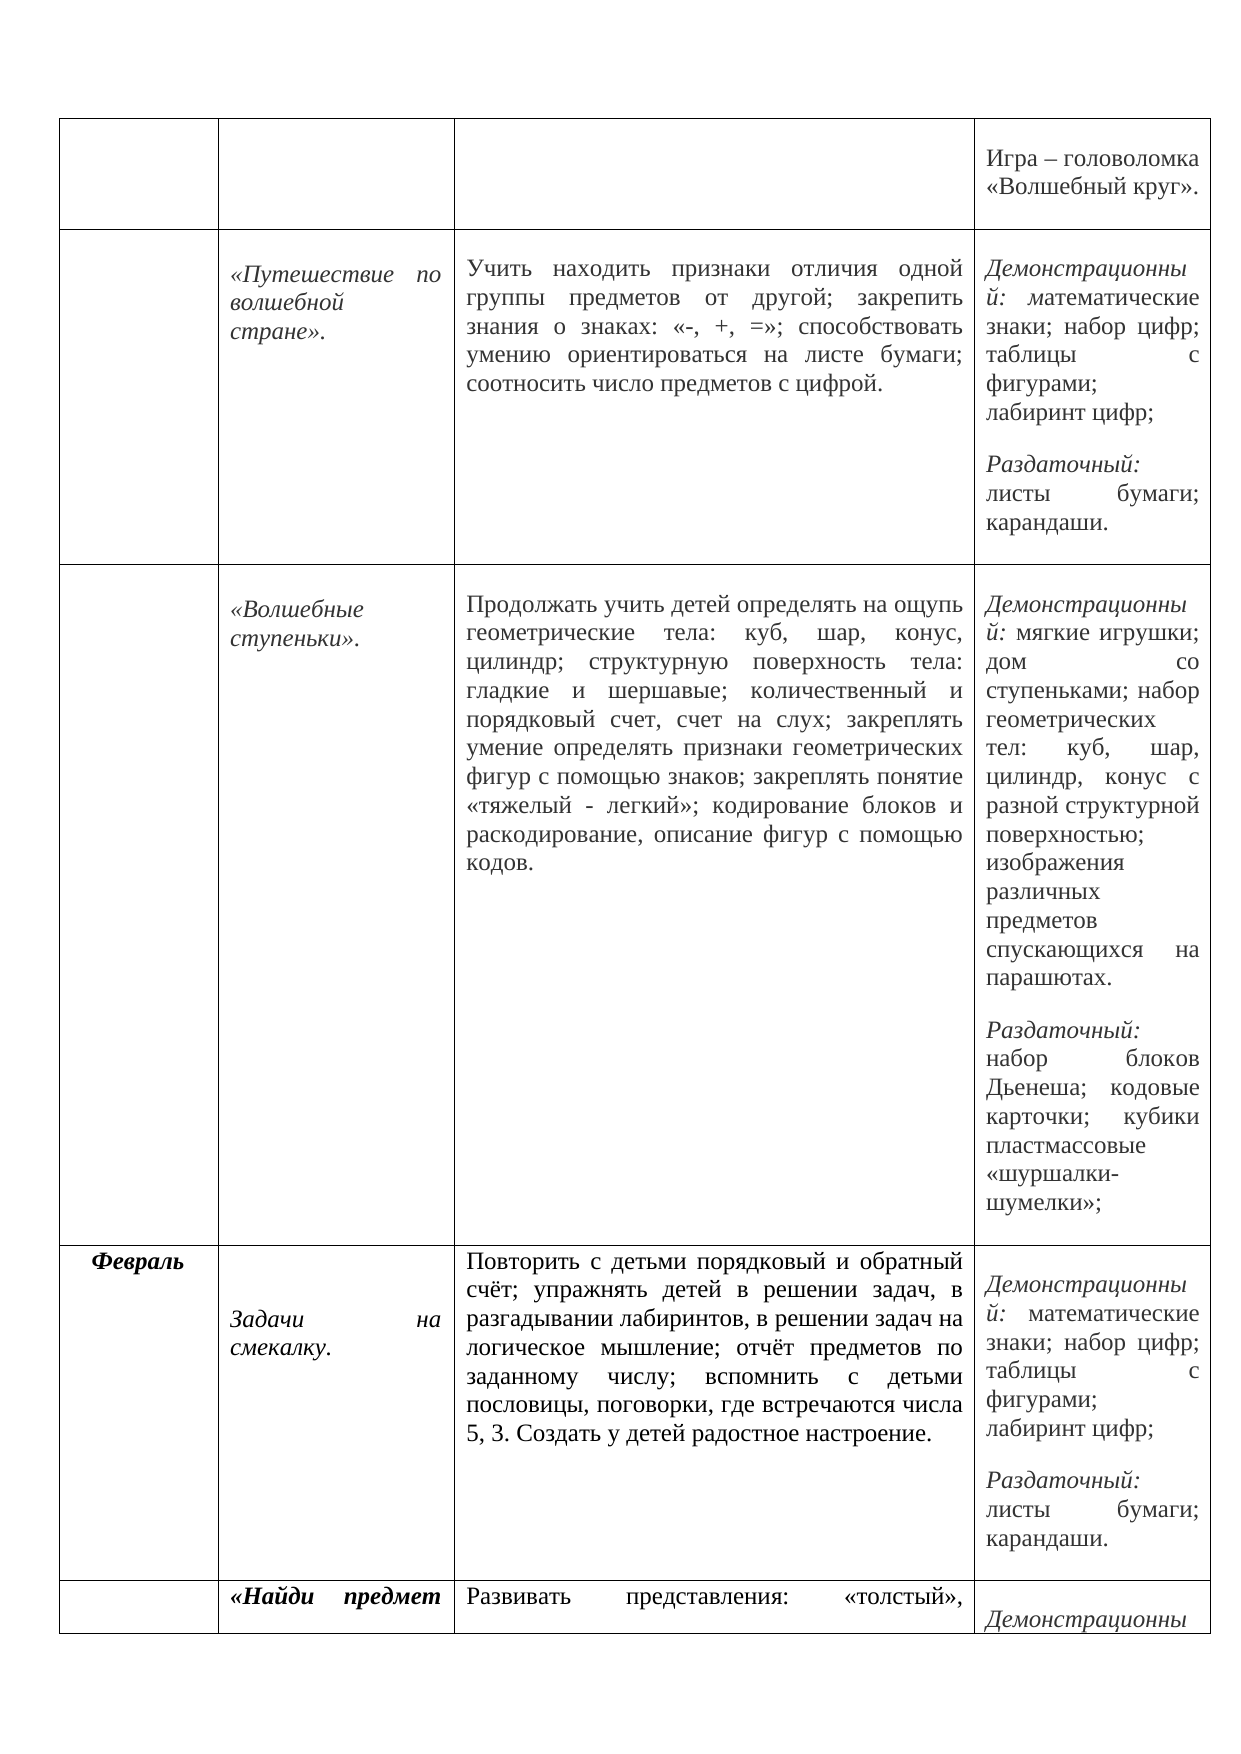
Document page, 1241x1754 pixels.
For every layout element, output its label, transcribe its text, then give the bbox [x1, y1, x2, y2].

table_cell Учить находить признаки отличия одной группы предметов от другой; закрепить знания о знаках: «-, +, =»; способствовать умению ориентироваться на листе бумаги; соотносить число предметов с цифрой. [455, 230, 974, 564]
table_cell Демонстрационный: математические знаки; набор цифр; таблицы с фигурами; лабиринт цифр; Раздаточный: листы бумаги; карандаши. [975, 230, 1210, 564]
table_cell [975, 1581, 1210, 1633]
table_cell Задачи на смекалку. [219, 1246, 454, 1580]
table_cell Демонстрационный: математические знаки; набор цифр; таблицы с фигурами; лабиринт цифр; Раздаточный: листы бумаги; карандаши. [975, 1246, 1210, 1580]
table_cell Февраль [60, 1246, 218, 1580]
table_cell Демонстрационный: мягкие игрушки; дом со ступеньками; набор геометрических тел: куб, шар, цилиндр, конус с разной структурной поверхностью; изображения различных предметов спускающихся на парашютах. Раздаточный: набор блоков Дьенеша; кодовые карточки; кубики пластмассовые «шуршалки-шумелки»; [975, 565, 1210, 1245]
table_cell [60, 565, 218, 1245]
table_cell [975, 119, 1210, 229]
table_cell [219, 119, 454, 229]
table_cell [60, 119, 218, 229]
table_cell Повторить с детьми порядковый и обратный счёт; упражнять детей в решении задач, в разгадывании лабиринтов, в решении задач на логическое мышление; отчёт предметов по заданному числу; вспомнить с детьми пословицы, поговорки, где встречаются числа 5, 3. Создать у детей радостное настроение. [455, 1246, 974, 1580]
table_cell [455, 119, 974, 229]
table_cell [60, 1581, 218, 1633]
table_cell «Путешествие по волшебной стране». [219, 230, 454, 564]
table_cell Продолжать учить детей определять на ощупь геометрические тела: куб, шар, конус, цилиндр; структурную поверхность тела: гладкие и шершавые; количественный и порядковый счет, счет на слух; закреплять умение определять признаки геометрических фигур с помощью знаков; закреплять понятие «тяжелый - легкий»; кодирование блоков и раскодирование, описание фигур с помощью кодов. [455, 565, 974, 1245]
table_cell «Волшебные ступеньки». [219, 565, 454, 1245]
table_cell [60, 230, 218, 564]
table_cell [455, 1581, 974, 1633]
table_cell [219, 1581, 454, 1633]
